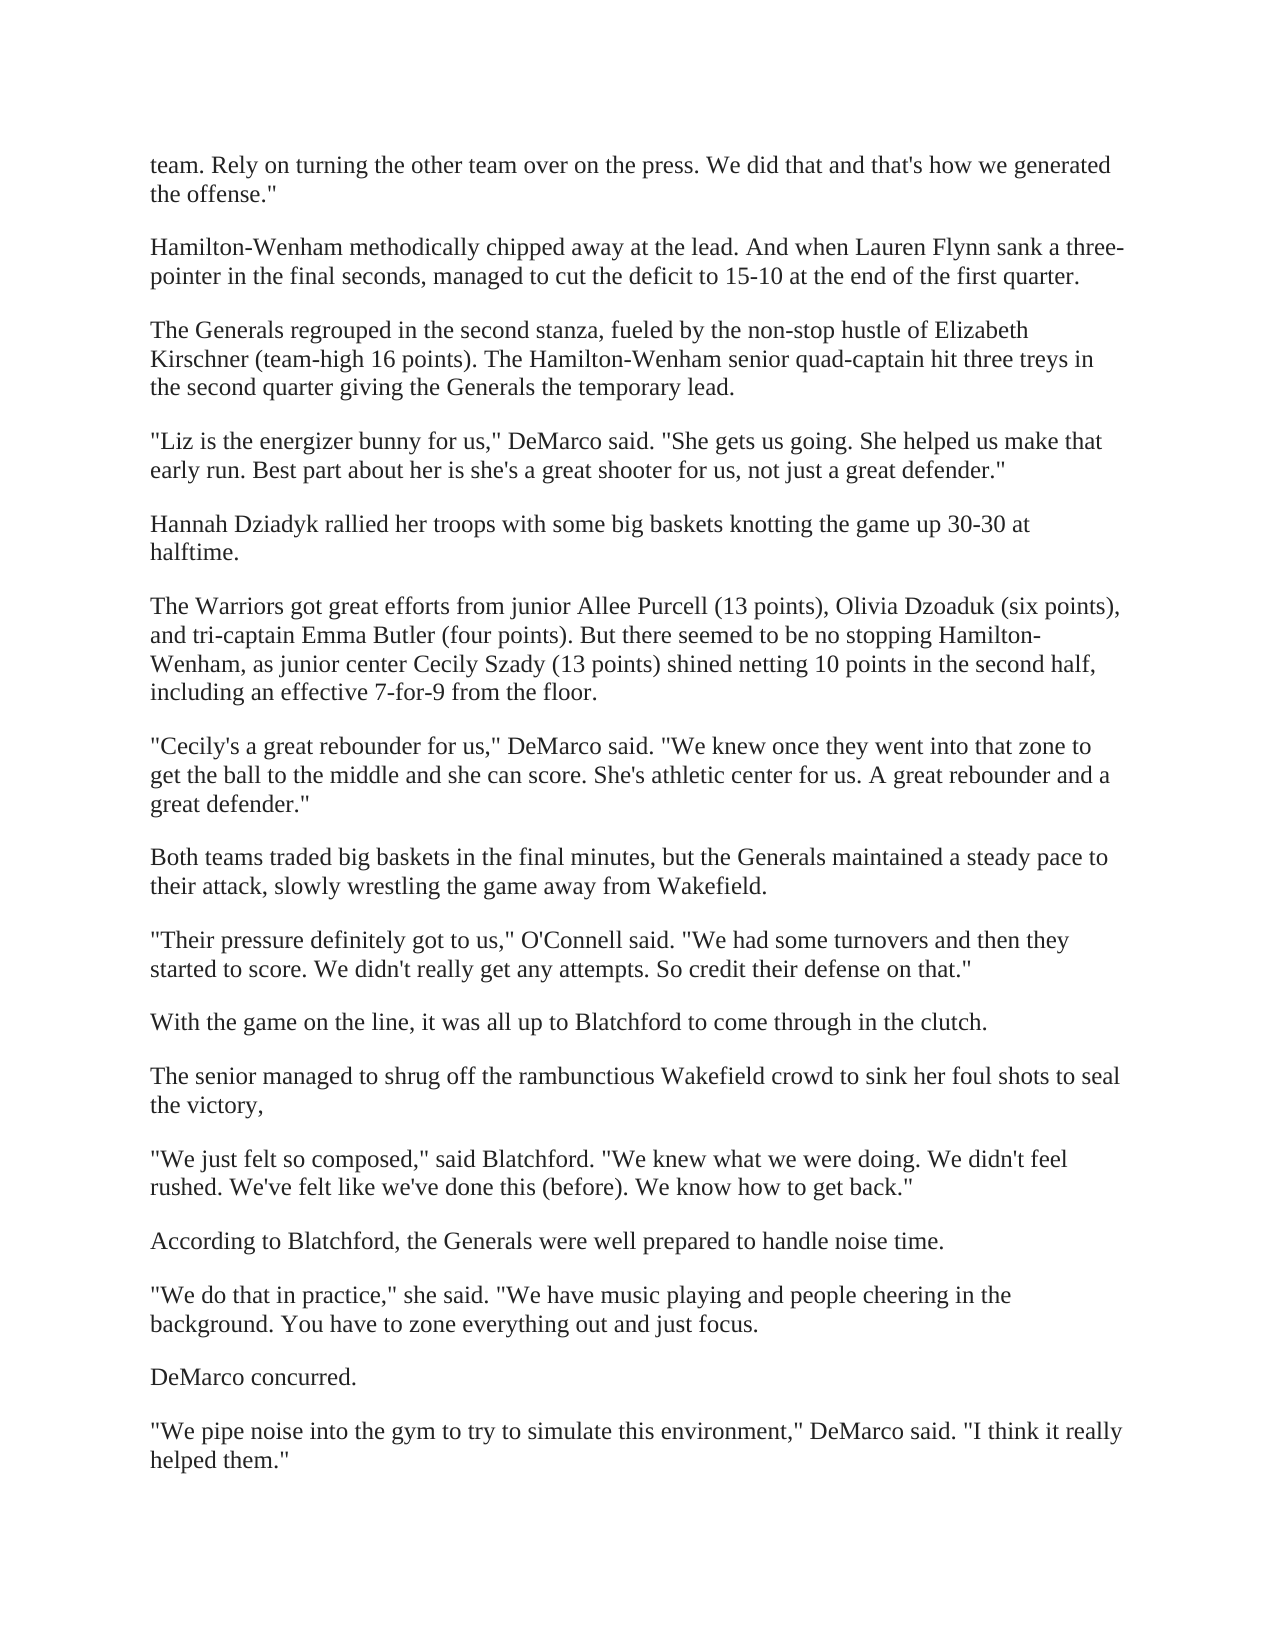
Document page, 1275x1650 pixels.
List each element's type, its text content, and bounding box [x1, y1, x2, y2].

text The Warriors got great efforts from junior Allee Purcell (13 points), Olivia Dzoaduk (six points), and tri-captain Emma Butler (four points). But there seemed to be no stopping Hamilton-Wenham, as junior center Cecily Szady (13 points) shined netting 10 points in the second half, including an effective 7-for-9 from the floor. [150, 591, 1125, 706]
text "Their pressure definitely got to us," O'Connell said. "We had some turnovers and then they started to score. We didn't really get any attempts. So credit their defense on that." [150, 925, 1125, 982]
text According to Blatchford, the Generals were well prepared to handle noise time. [150, 1226, 1125, 1255]
text "Cecily's a great rebounder for us," DeMarco said. "We knew once they went into that zone to get the ball to the middle and she can score. She's athletic center for us. A great rebounder and a great defender." [150, 731, 1125, 817]
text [150, 150, 1125, 207]
text Hamilton-Wenham methodically chipped away at the lead. And when Lauren Flynn sank a three-pointer in the final seconds, managed to cut the deficit to 15-10 at the end of the first quarter. [150, 232, 1125, 290]
text The Generals regrouped in the second stanza, fueled by the non-stop hustle of Elizabeth Kirschner (team-high 16 points). The Hamilton-Wenham senior quad-captain hit three treys in the second quarter giving the Generals the temporary lead. [150, 315, 1125, 401]
text "We do that in practice," she said. "We have music playing and people cheering in the background. You have to zone everything out and just focus. [150, 1280, 1125, 1337]
text The senior managed to shrug off the rambunctious Wakefield crowd to sink her foul shots to seal the victory, [150, 1061, 1125, 1119]
text "We pipe noise into the gym to try to simulate this environment," DeMarco said. "I think it really helped them." [150, 1416, 1125, 1474]
text With the game on the line, it was all up to Blatchford to come through in the clutch. [150, 1007, 1125, 1036]
text "Liz is the energizer bunny for us," DeMarco said. "She gets us going. She helped us make that early run. Best part about her is she's a great shooter for us, not just a great defender." [150, 426, 1125, 484]
text Both teams traded big baskets in the final minutes, but the Generals maintained a steady pace to their attack, slowly wrestling the game away from Wakefield. [150, 842, 1125, 900]
text Hannah Dziadyk rallied her troops with some big baskets knotting the game up 30-30 at halftime. [150, 509, 1125, 566]
text DeMarco concurred. [150, 1362, 1125, 1391]
text "We just felt so composed," said Blatchford. "We knew what we were doing. We didn't feel rushed. We've felt like we've done this (before). We know how to get back." [150, 1144, 1125, 1201]
